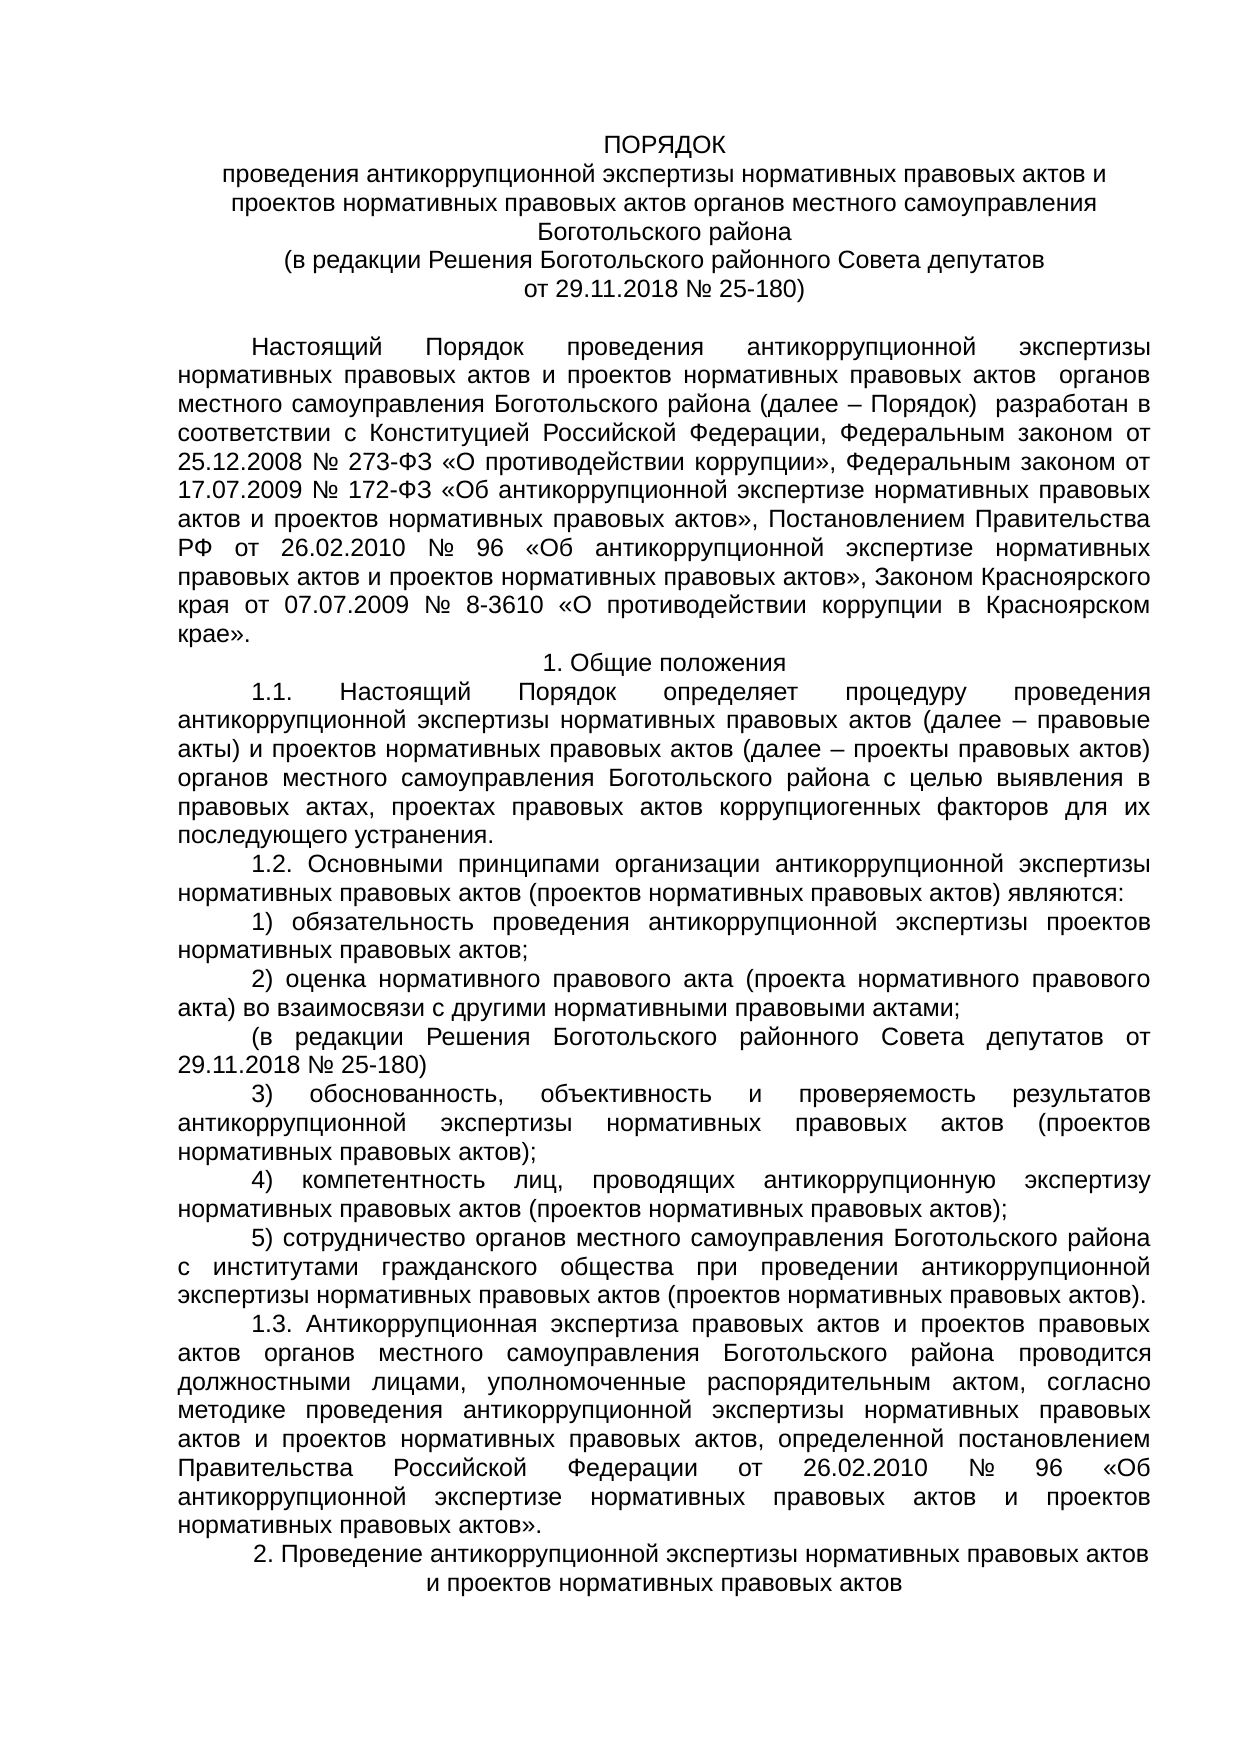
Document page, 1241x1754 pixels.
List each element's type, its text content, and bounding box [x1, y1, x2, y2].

text 1) обязательность проведения антикоррупционной экспертизы проектов нормативных правовых актов; [177, 907, 1152, 964]
text 1.2. Основными принципами организации антикоррупционной экспертизы нормативных правовых актов (проектов нормативных правовых актов) являются: [177, 849, 1152, 907]
text 2) оценка нормативного правового акта (проекта нормативного правового акта) во взаимосвязи с другими нормативными правовыми актами; [177, 964, 1152, 1022]
text Настоящий Порядок проведения антикоррупционной экспертизы нормативных правовых актов и проектов нормативных правовых актов органов местного самоуправления Боготольского района (далее – Порядок) разработан в соответствии с Конституцией Российской Федерации, Федеральным законом от 25.12.2008 № 273-ФЗ «О противодействии коррупции», Федеральным законом от 17.07.2009 № 172-ФЗ «Об антикоррупционной экспертизе нормативных правовых актов и проектов нормативных правовых актов», Постановлением Правительства РФ от 26.02.2010 № 96 «Об антикоррупционной экспертизе нормативных правовых актов и проектов нормативных правовых актов», Законом Красноярского края от 07.07.2009 № 8-3610 «О противодействии коррупции в Красноярском крае». [177, 332, 1152, 648]
text (в редакции Решения Боготольского районного Совета депутатов [177, 246, 1152, 274]
text от 29.11.2018 № 25-180) [177, 274, 1152, 303]
text 1.1. Настоящий Порядок определяет процедуру проведения антикоррупционной экспертизы нормативных правовых актов (далее – правовые акты) и проектов нормативных правовых актов (далее – проекты правовых актов) органов местного самоуправления Боготольского района с целью выявления в правовых актах, проектах правовых актов коррупциогенных факторов для их последующего устранения. [177, 677, 1152, 849]
text проведения антикоррупционной экспертизы нормативных правовых актов и проектов нормативных правовых актов органов местного самоуправления Боготольского района [177, 159, 1152, 246]
text 3) обоснованность, объективность и проверяемость результатов антикоррупционной экспертизы нормативных правовых актов (проектов нормативных правовых актов); [177, 1079, 1152, 1166]
text 5) сотрудничество органов местного самоуправления Боготольского района с институтами гражданского общества при проведении антикоррупционной экспертизы нормативных правовых актов (проектов нормативных правовых актов). [177, 1223, 1152, 1309]
text 1.3. Антикоррупционная экспертиза правовых актов и проектов правовых актов органов местного самоуправления Боготольского района проводится должностными лицами, уполномоченные распорядительным актом, согласно методике проведения антикоррупционной экспертизы нормативных правовых актов и проектов нормативных правовых актов, определенной постановлением Правительства Российской Федерации от 26.02.2010 № 96 «Об антикоррупционной экспертизе нормативных правовых актов и проектов нормативных правовых актов». [177, 1309, 1152, 1539]
text 4) компетентность лиц, проводящих антикоррупционную экспертизу нормативных правовых актов (проектов нормативных правовых актов); [177, 1166, 1152, 1223]
text (в редакции Решения Боготольского районного Совета депутатов от 29.11.2018 № 25-180) [177, 1022, 1152, 1079]
text 1. Общие положения [177, 648, 1152, 677]
text ПОРЯДОК [177, 131, 1152, 159]
text 2. Проведение антикоррупционной экспертизы нормативных правовых актов и проектов нормативных правовых актов [177, 1539, 1152, 1597]
